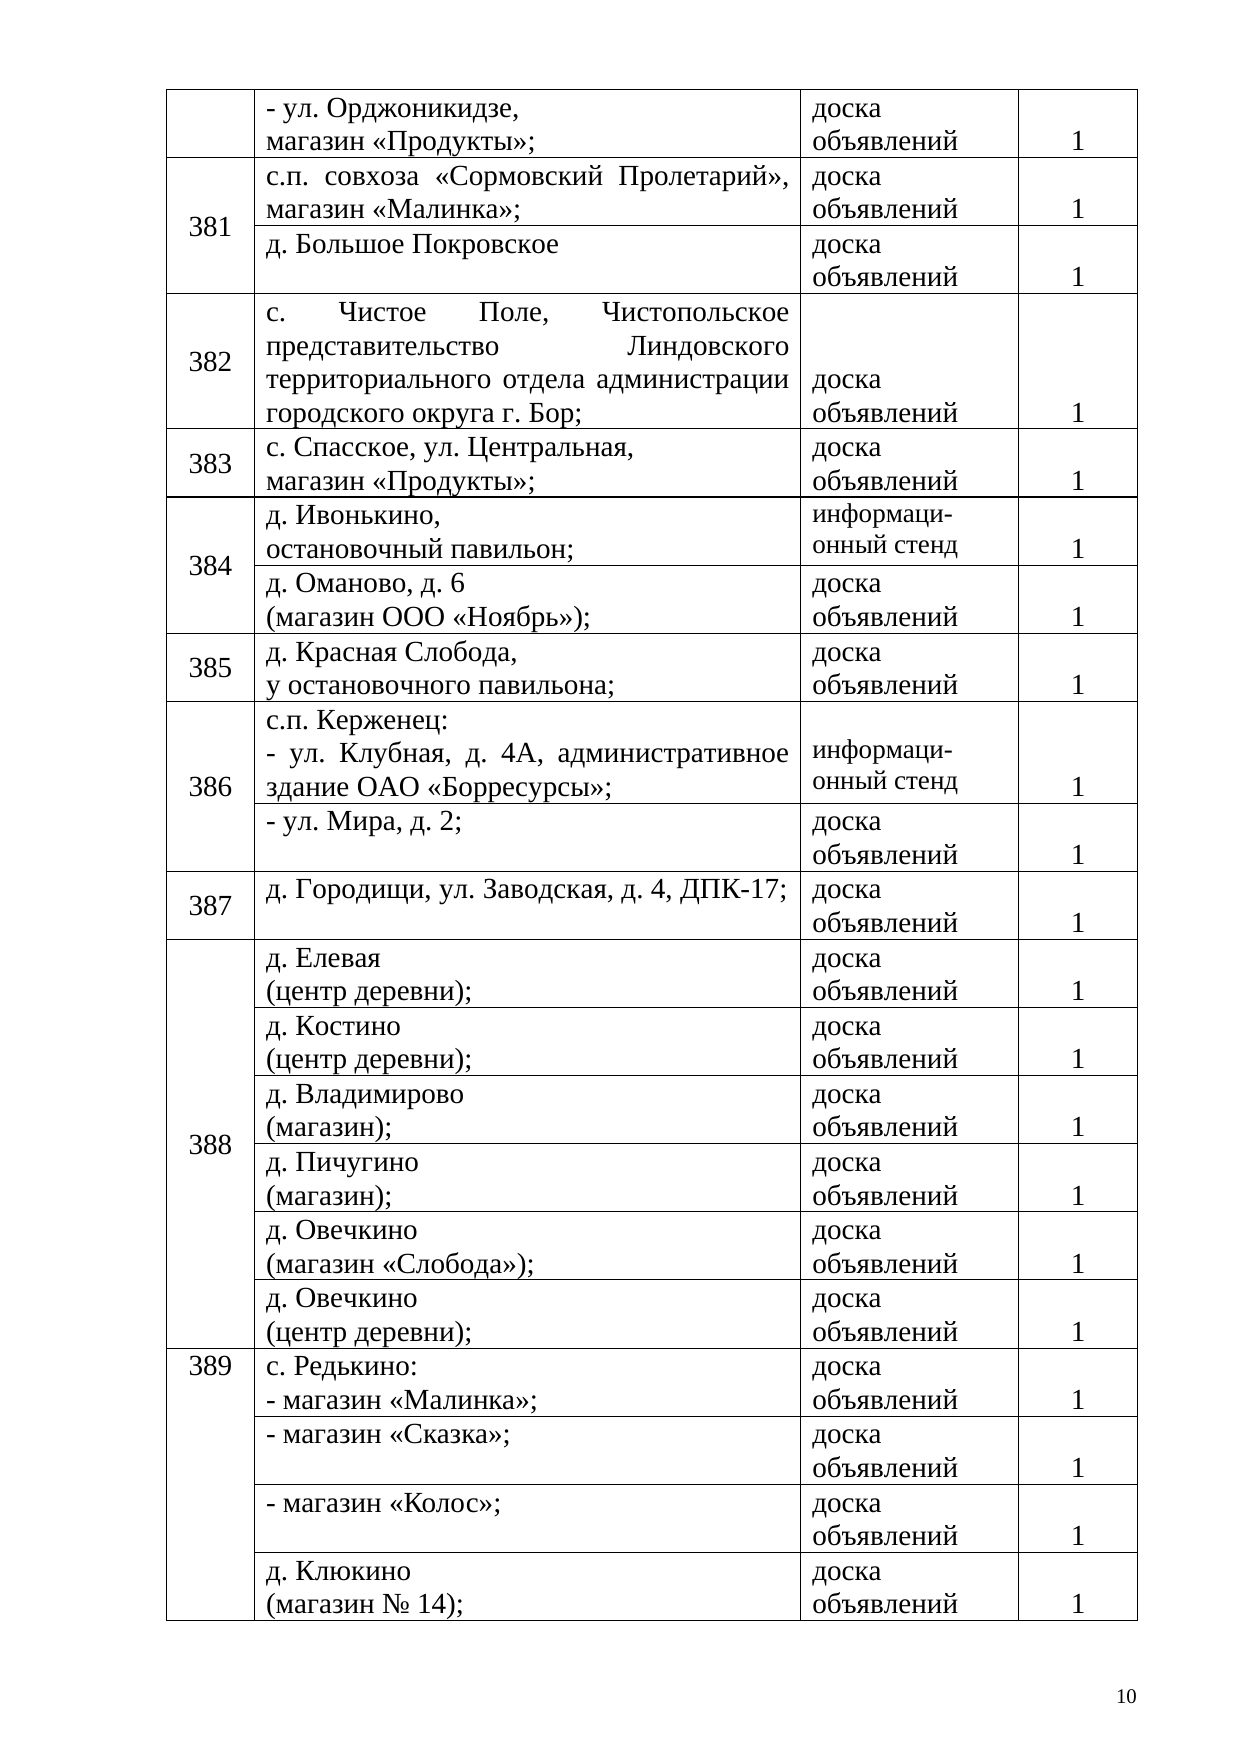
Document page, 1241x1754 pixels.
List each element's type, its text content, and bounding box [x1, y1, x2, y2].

table_cell д. Костино (центр деревни); [255, 1008, 800, 1075]
table_cell доска объявлений [801, 634, 1018, 701]
table_cell 1 [1019, 1349, 1137, 1416]
table_cell 384 [167, 498, 254, 633]
table_cell 1 [1019, 634, 1137, 701]
table_cell д. Большое Покровское [255, 226, 800, 293]
table_cell 1 [1019, 429, 1137, 496]
table_cell доска объявлений [801, 1212, 1018, 1279]
table_cell 1 [1019, 1485, 1137, 1552]
table_cell доска объявлений [801, 429, 1018, 496]
table_cell 1 [1019, 1553, 1137, 1620]
table_cell 1 [1019, 90, 1137, 157]
table_cell д. Пичугино (магазин); [255, 1144, 800, 1211]
table_cell 382 [167, 294, 254, 428]
table_cell информаци-онный стенд [801, 702, 1018, 802]
table_cell 1 [1019, 872, 1137, 939]
table_cell доска объявлений [801, 1280, 1018, 1347]
table_cell 1 [1019, 498, 1137, 564]
table_cell доска объявлений [801, 90, 1018, 157]
table_cell 1 [1019, 702, 1137, 802]
table_cell доска объявлений [801, 1417, 1018, 1484]
table_cell - ул. Мира, д. 2; [255, 804, 800, 871]
table_cell д. Овечкино (магазин «Слобода»); [255, 1212, 800, 1279]
table_cell 381 [167, 158, 254, 293]
table_cell 1 [1019, 1008, 1137, 1075]
table_cell доска объявлений [801, 158, 1018, 225]
table_cell 1 [1019, 940, 1137, 1007]
table_cell 1 [1019, 1212, 1137, 1279]
table_cell 385 [167, 634, 254, 701]
table_cell д. Ивонькино, остановочный павильон; [255, 498, 800, 564]
table_cell 1 [1019, 226, 1137, 293]
table_cell с. Редькино: - магазин «Малинка»; [255, 1349, 800, 1416]
table_cell 1 [1019, 1076, 1137, 1143]
table_cell д. Красная Слобода, у остановочного павильона; [255, 634, 800, 701]
table_cell 1 [1019, 566, 1137, 633]
table_cell 388 [167, 940, 254, 1347]
table_cell доска объявлений [801, 226, 1018, 293]
table_cell д. Елевая (центр деревни); [255, 940, 800, 1007]
table_cell - магазин «Колос»; [255, 1485, 800, 1552]
table_cell доска объявлений [801, 872, 1018, 939]
table_cell 1 [1019, 1280, 1137, 1347]
table_cell 386 [167, 702, 254, 871]
table_cell д. Клюкино (магазин № 14); [255, 1553, 800, 1620]
table_cell - магазин «Сказка»; [255, 1417, 800, 1484]
table_cell 389 [167, 1349, 254, 1620]
table_cell доска объявлений [801, 804, 1018, 871]
table_cell 1 [1019, 294, 1137, 428]
table_cell доска объявлений [801, 1008, 1018, 1075]
table_cell д. Овечкино (центр деревни); [255, 1280, 800, 1347]
table_cell доска объявлений [801, 566, 1018, 633]
table_cell 1 [1019, 1144, 1137, 1211]
table_cell с.п. совхоза «Сормовский Пролетарий», магазин «Малинка»; [255, 158, 800, 225]
table_cell 387 [167, 872, 254, 939]
table_cell доска объявлений [801, 940, 1018, 1007]
table_cell - ул. Орджоникидзе, магазин «Продукты»; [255, 90, 800, 157]
table_cell с. Чистое Поле, Чистопольское представительство Линдовского территориального отдела администрации городского округа г. Бор; [255, 294, 800, 428]
table_cell с.п. Керженец: - ул. Клубная, д. 4А, административное здание ОАО «Борресурсы»; [255, 702, 800, 802]
table_cell д. Оманово, д. 6 (магазин ООО «Ноябрь»); [255, 566, 800, 633]
table_cell 1 [1019, 1417, 1137, 1484]
table_cell с. Спасское, ул. Центральная, магазин «Продукты»; [255, 429, 800, 496]
table_cell информаци-онный стенд [801, 498, 1018, 564]
table_cell 1 [1019, 158, 1137, 225]
table_cell доска объявлений [801, 1349, 1018, 1416]
table_cell 383 [167, 429, 254, 496]
table_cell д. Городищи, ул. Заводская, д. 4, ДПК-17; [255, 872, 800, 939]
table_cell доска объявлений [801, 1076, 1018, 1143]
table_cell д. Владимирово (магазин); [255, 1076, 800, 1143]
table_cell доска объявлений [801, 294, 1018, 428]
table_cell доска объявлений [801, 1144, 1018, 1211]
table_cell 1 [1019, 804, 1137, 871]
table_cell доска объявлений [801, 1553, 1018, 1620]
table_cell доска объявлений [801, 1485, 1018, 1552]
